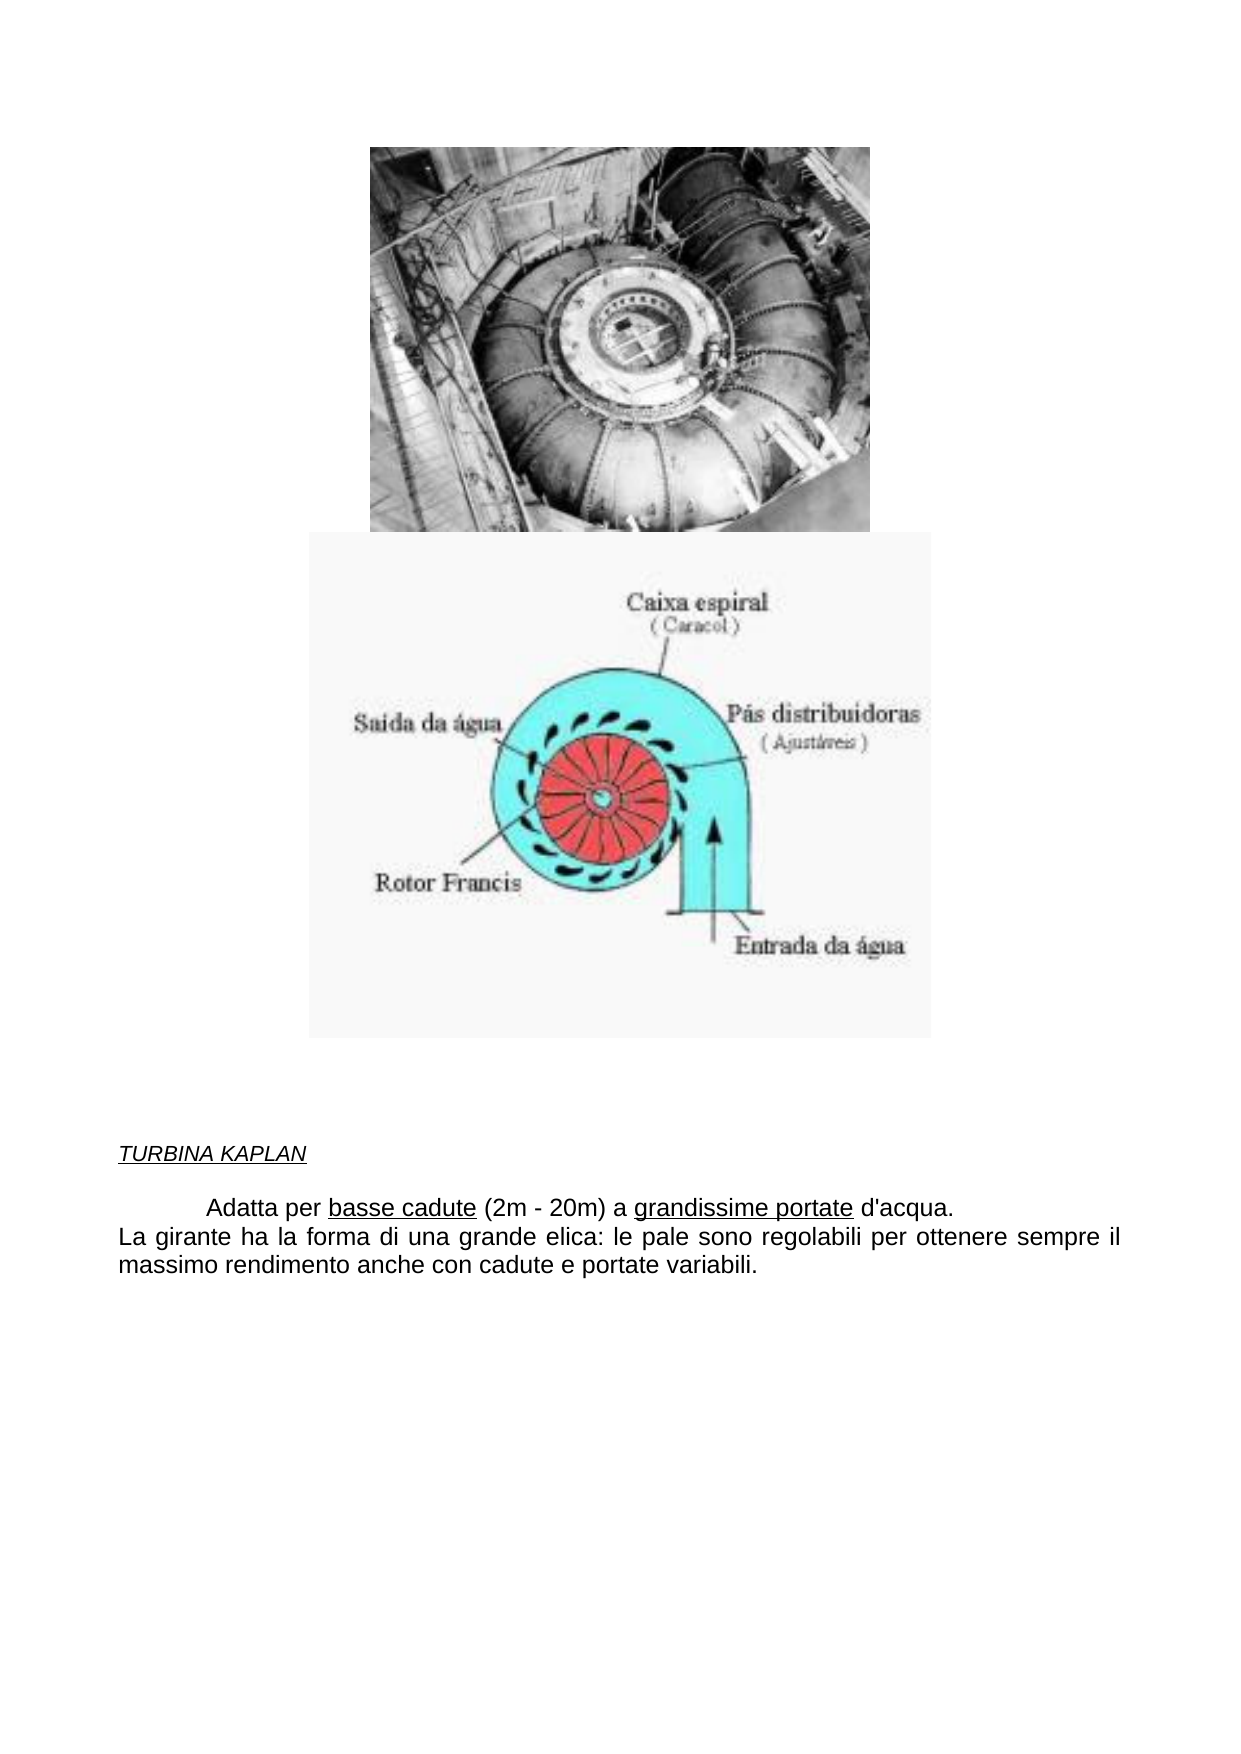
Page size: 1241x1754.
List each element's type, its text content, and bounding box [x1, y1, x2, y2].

text La girante ha la forma di una grande elica: le pale sono regolabili per ottenere sempre il massimo rendimento anche con cadute e portate variabili. [118, 1221, 1122, 1279]
text TURBINA KAPLAN [118, 1137, 1122, 1166]
text Adatta per basse cadute (2m - 20m) a grandissime portate d'acqua. [118, 1166, 1122, 1221]
picture [309, 147, 932, 1038]
